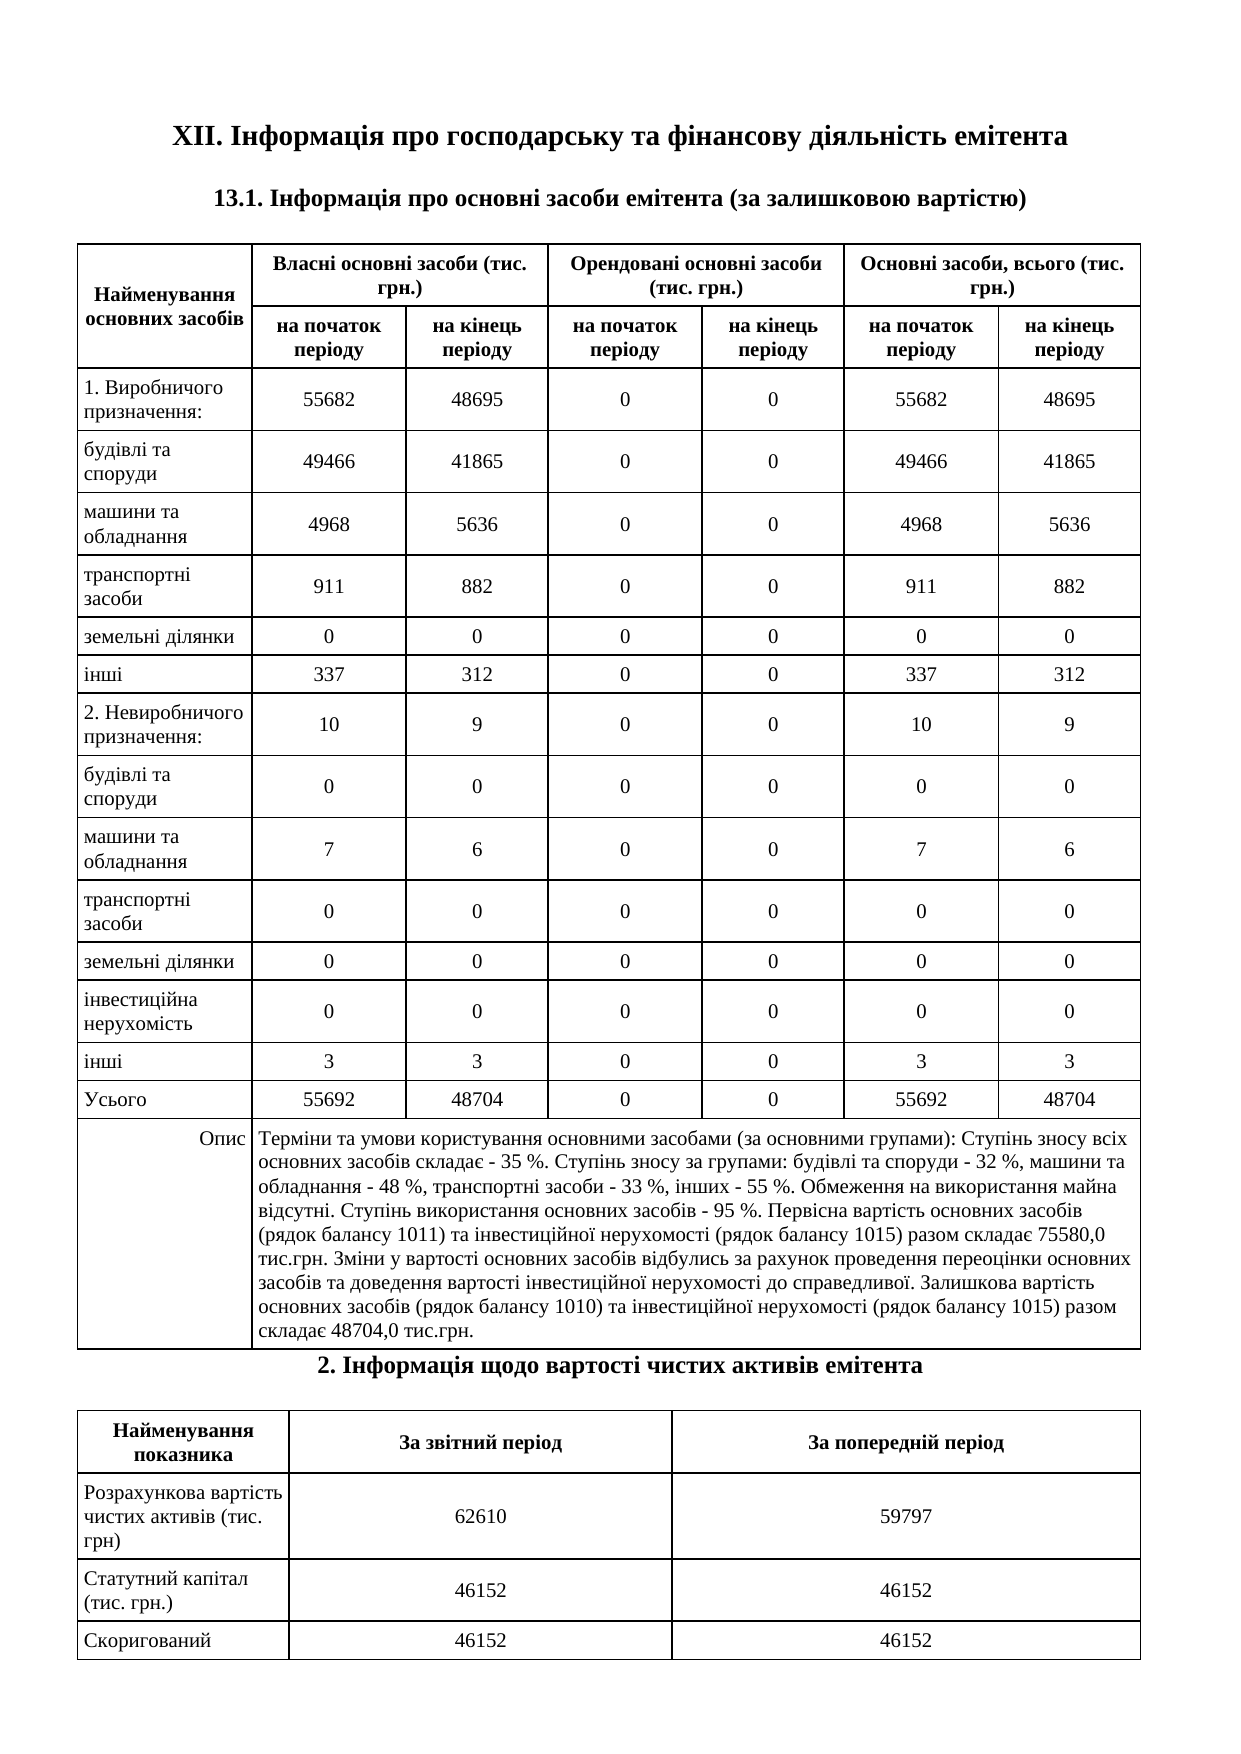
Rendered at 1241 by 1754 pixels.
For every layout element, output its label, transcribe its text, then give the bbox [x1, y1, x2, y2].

table_cell 46152 [673, 1622, 1140, 1658]
table_cell 0 [407, 981, 547, 1041]
table_cell 48695 [999, 369, 1140, 429]
table_cell 0 [703, 981, 843, 1041]
table_cell на початок періоду [845, 307, 998, 367]
table_cell 9 [999, 694, 1140, 754]
table_cell інші [78, 1043, 251, 1079]
table_cell 0 [253, 943, 405, 979]
table_cell Усього [78, 1081, 251, 1118]
table_cell 10 [253, 694, 405, 754]
table_cell 0 [407, 943, 547, 979]
table_cell 0 [703, 756, 843, 817]
subtitle 13.1. Інформація про основні засоби емітента (за залишковою вартістю) [89, 183, 1152, 212]
table_cell будівлі та споруди [78, 756, 251, 817]
table_cell 3 [407, 1043, 547, 1079]
table_cell 7 [253, 818, 405, 879]
table_cell інвестиційна нерухомість [78, 981, 251, 1041]
table_cell 0 [253, 881, 405, 941]
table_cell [78, 1622, 288, 1658]
table_cell 0 [407, 618, 547, 654]
table_cell 882 [999, 556, 1140, 616]
table_cell 49466 [845, 431, 998, 492]
table_cell 6 [407, 818, 547, 879]
table_cell 911 [845, 556, 998, 616]
table_cell 0 [999, 618, 1140, 654]
table_cell 0 [703, 556, 843, 616]
table_cell 0 [845, 943, 998, 979]
table_cell 5636 [999, 493, 1140, 554]
table_cell 3 [999, 1043, 1140, 1079]
table_cell 55682 [253, 369, 405, 429]
table_cell 0 [703, 694, 843, 754]
table_cell 0 [549, 556, 701, 616]
table_cell 0 [703, 943, 843, 979]
table_cell 0 [253, 981, 405, 1041]
table_cell 41865 [407, 431, 547, 492]
table_cell 0 [253, 618, 405, 654]
table_cell 9 [407, 694, 547, 754]
table_cell машини та обладнання [78, 493, 251, 554]
table_cell 0 [407, 756, 547, 817]
table_cell 882 [407, 556, 547, 616]
table_cell транспортні засоби [78, 881, 251, 941]
table_cell 0 [999, 756, 1140, 817]
table_header За звітний період [290, 1411, 671, 1472]
table_cell 0 [549, 618, 701, 654]
table_cell Термiни та умови користування основними засобами (за основними групами): Ступiнь зносу всiх основних засобiв складає - 35 %. Ступiнь зносу за групами: будiвлi та споруди - 32 %, машини та обладнання - 48 %, транспортнi засоби - 33 %, iнших - 55 %. Обмеження на використання майна вiдсутнi. Ступiнь використання основних засобiв - 95 %. Первiсна вартiсть основних засобiв (рядок балансу 1011) та iнвестицiйної нерухомостi (рядок балансу 1015) разом складає 75580,0 тис.грн. Змiни у вартостi основних засобiв вiдбулись за рахунок проведення переоцiнки основних засобiв та доведення вартостi iнвестицiйної нерухомостi до справедливої. Залишкова вартiсть основних засобiв (рядок балансу 1010) та iнвестицiйної нерухомостi (рядок балансу 1015) разом складає 48704,0 тис.грн. [253, 1119, 1140, 1348]
table_cell 0 [703, 431, 843, 492]
table_cell 48695 [407, 369, 547, 429]
table_cell машини та обладнання [78, 818, 251, 879]
table_cell 55692 [253, 1081, 405, 1118]
table_cell 337 [253, 656, 405, 692]
table_cell на кінець періоду [999, 307, 1140, 367]
table_cell земельні ділянки [78, 943, 251, 979]
table_cell 0 [549, 431, 701, 492]
table_cell 2. Невиробничого призначення: [78, 694, 251, 754]
table_cell 4968 [845, 493, 998, 554]
table_cell 0 [999, 881, 1140, 941]
table_cell будівлі та споруди [78, 431, 251, 492]
table_cell 0 [703, 369, 843, 429]
table_cell 312 [407, 656, 547, 692]
table_cell 0 [703, 618, 843, 654]
table_cell 0 [549, 694, 701, 754]
table_cell 0 [253, 756, 405, 817]
table_cell на кінець періоду [407, 307, 547, 367]
table_cell на початок періоду [549, 307, 701, 367]
table_cell 0 [549, 981, 701, 1041]
table_cell 0 [845, 618, 998, 654]
table_cell на початок періоду [253, 307, 405, 367]
table_cell 0 [549, 943, 701, 979]
table_cell 0 [703, 1043, 843, 1079]
table_cell 3 [253, 1043, 405, 1079]
table_cell Опис [78, 1119, 251, 1348]
table_header За попередній період [673, 1411, 1140, 1472]
table_header Найменування основних засобів [78, 245, 251, 367]
table_cell 3 [845, 1043, 998, 1079]
table_cell 0 [845, 756, 998, 817]
table_cell 0 [999, 981, 1140, 1041]
table_cell 49466 [253, 431, 405, 492]
table_cell 0 [703, 818, 843, 879]
table_cell 4968 [253, 493, 405, 554]
table_cell на кінець періоду [703, 307, 843, 367]
table_cell Статутний капітал (тис. грн.) [78, 1560, 288, 1620]
table_cell 911 [253, 556, 405, 616]
table_header Найменування показника [78, 1411, 288, 1472]
table_cell 0 [549, 818, 701, 879]
table_cell 59797 [673, 1474, 1140, 1558]
table_cell 10 [845, 694, 998, 754]
table_cell 0 [549, 881, 701, 941]
table_cell 0 [703, 881, 843, 941]
table_cell 0 [549, 1043, 701, 1079]
table_cell 0 [549, 656, 701, 692]
table_cell 48704 [999, 1081, 1140, 1118]
table_cell інші [78, 656, 251, 692]
table_cell 6 [999, 818, 1140, 879]
table_cell транспортні засоби [78, 556, 251, 616]
table_cell 41865 [999, 431, 1140, 492]
table_cell 337 [845, 656, 998, 692]
table_cell 0 [549, 493, 701, 554]
table_cell 5636 [407, 493, 547, 554]
table_cell 0 [407, 881, 547, 941]
table_cell 46152 [290, 1560, 671, 1620]
table_cell 46152 [673, 1560, 1140, 1620]
table_cell 46152 [290, 1622, 671, 1658]
table_cell 0 [549, 369, 701, 429]
table_cell 0 [845, 881, 998, 941]
table_cell 0 [999, 943, 1140, 979]
table_cell Розрахункова вартість чистих активів (тис. грн) [78, 1474, 288, 1558]
table_cell 48704 [407, 1081, 547, 1118]
table_header Власні основні засоби (тис. грн.) [253, 245, 547, 305]
table_cell 7 [845, 818, 998, 879]
table_cell 0 [703, 656, 843, 692]
table_cell 0 [549, 1081, 701, 1118]
table_header Орендовані основні засоби (тис. грн.) [549, 245, 843, 305]
subtitle 2. Інформація щодо вартості чистих активів емітента [89, 1350, 1152, 1378]
table_header Основні засоби, всього (тис. грн.) [845, 245, 1140, 305]
table_cell 0 [703, 1081, 843, 1118]
table_cell 55692 [845, 1081, 998, 1118]
table_cell 0 [845, 981, 998, 1041]
table_cell 1. Виробничого призначення: [78, 369, 251, 429]
table_cell 0 [549, 756, 701, 817]
table_cell 0 [703, 493, 843, 554]
table_cell 55682 [845, 369, 998, 429]
subtitle XII. Інформація про господарську та фінансову діяльність емітента [89, 118, 1152, 152]
table_cell земельні ділянки [78, 618, 251, 654]
table_cell 62610 [290, 1474, 671, 1558]
table_cell 312 [999, 656, 1140, 692]
